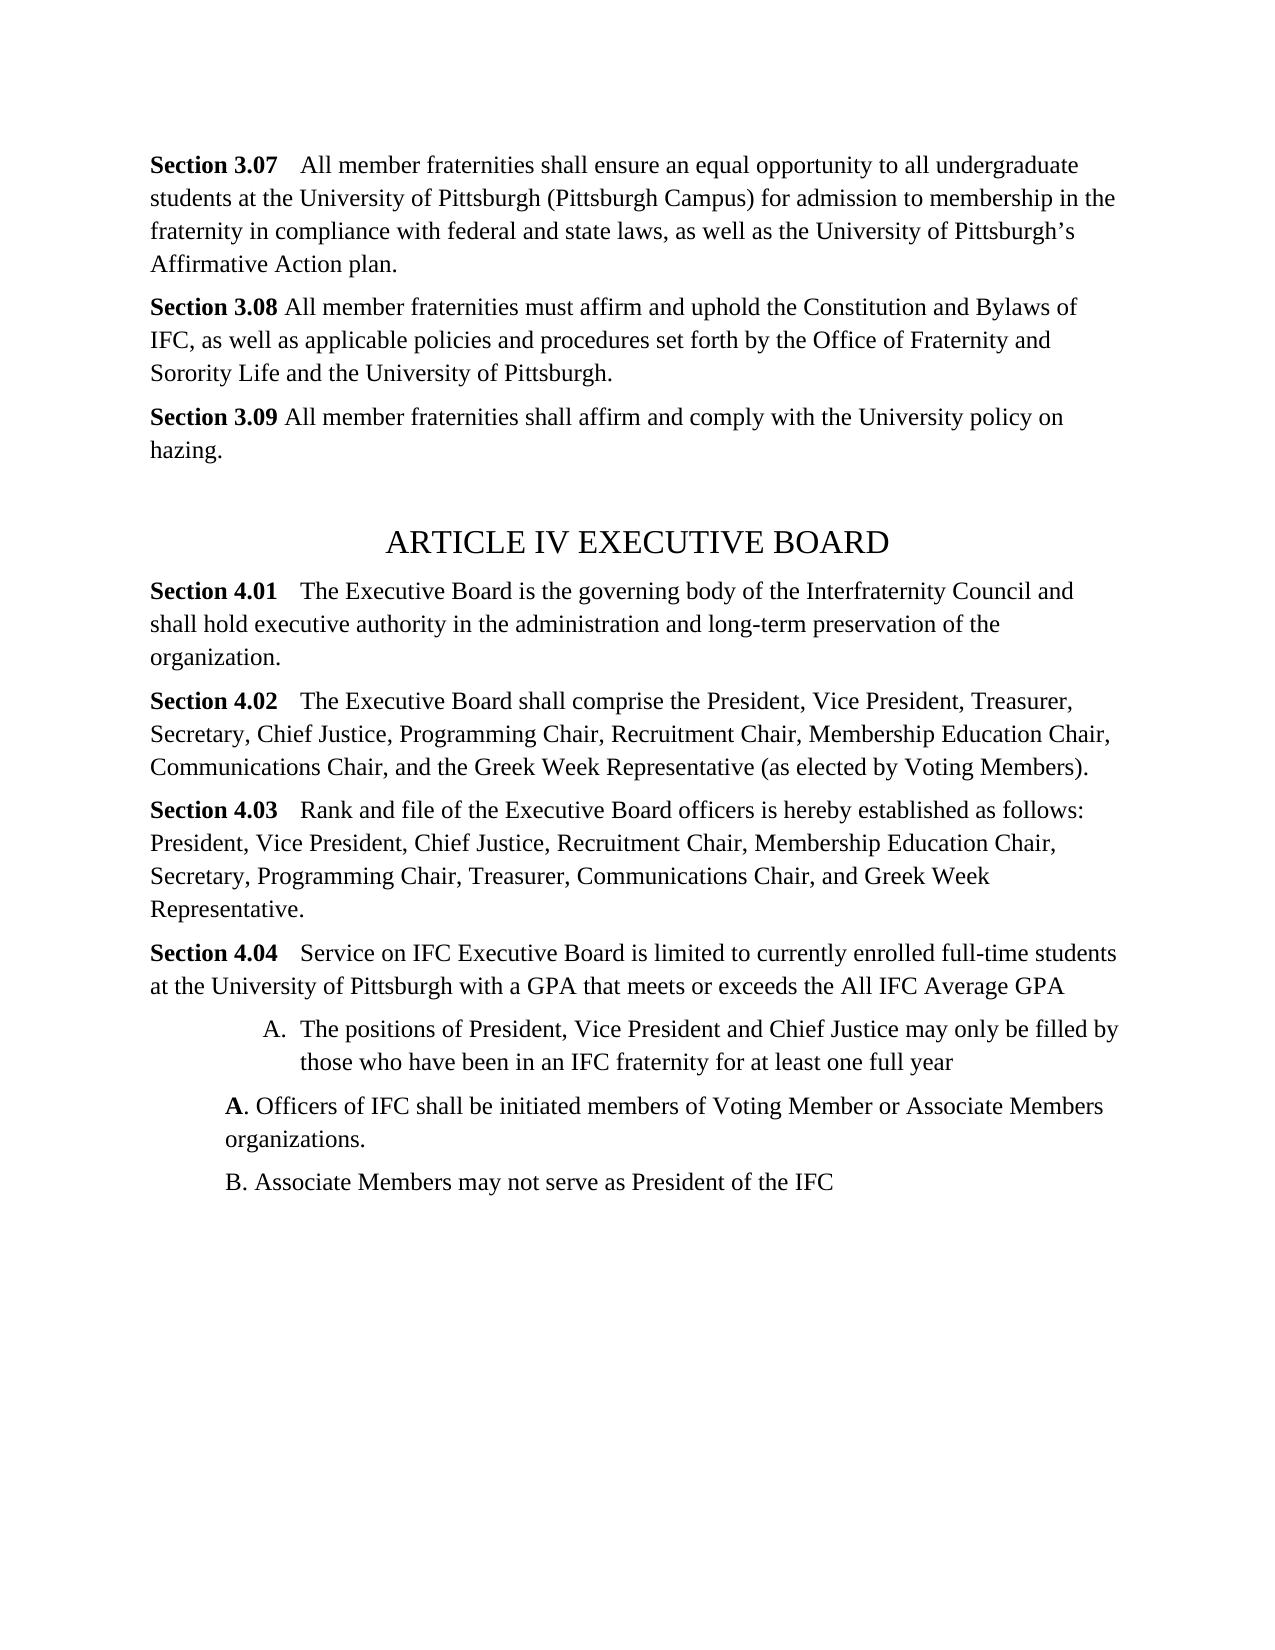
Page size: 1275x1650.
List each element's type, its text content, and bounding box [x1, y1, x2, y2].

text B. Associate Members may not serve as President of the IFC [150, 1167, 1125, 1196]
subtitle Section 3.07 All member fraternities shall ensure an equal opportunity to all undergraduate students at the University of Pittsburgh (Pittsburgh Campus) for admission to membership in the fraternity in compliance with federal and state laws, as well as the University of Pittsburgh’s Affirmative Action plan. [150, 150, 1125, 278]
subtitle The positions of President, Vice President and Chief Justice may only be filled by those who have been in an IFC fraternity for at least one full year [262, 1014, 1125, 1076]
subtitle Section 4.01 The Executive Board is the governing body of the Interfraternity Council and shall hold executive authority in the administration and long-term preservation of the organization. [150, 576, 1125, 671]
subtitle Section 4.03 Rank and file of the Executive Board officers is hereby established as follows: President, Vice President, Chief Justice, Recruitment Chair, Membership Education Chair, Secretary, Programming Chair, Treasurer, Communications Chair, and Greek Week Representative. [150, 795, 1125, 923]
subtitle Section 3.08 All member fraternities must affirm and uphold the Constitution and Bylaws of IFC, as well as applicable policies and procedures set forth by the Office of Fraternity and Sorority Life and the University of Pittsburgh. [150, 292, 1125, 387]
subtitle Section 4.02 The Executive Board shall comprise the President, Vice President, Treasurer, Secretary, Chief Justice, Programming Chair, Recruitment Chair, Membership Education Chair, Communications Chair, and the Greek Week Representative (as elected by Voting Members). [150, 686, 1125, 781]
subtitle Section 4.04 Service on IFC Executive Board is limited to currently enrolled full-time students at the University of Pittsburgh with a GPA that meets or exceeds the All IFC Average GPA [150, 938, 1125, 999]
subtitle Section 3.09 All member fraternities shall affirm and comply with the University policy on hazing. [150, 402, 1125, 464]
subtitle A. Officers of IFC shall be initiated members of Voting Member or Associate Members organizations. [225, 1091, 1125, 1152]
subtitle ARTICLE IV EXECUTIVE BOARD [150, 522, 1125, 560]
